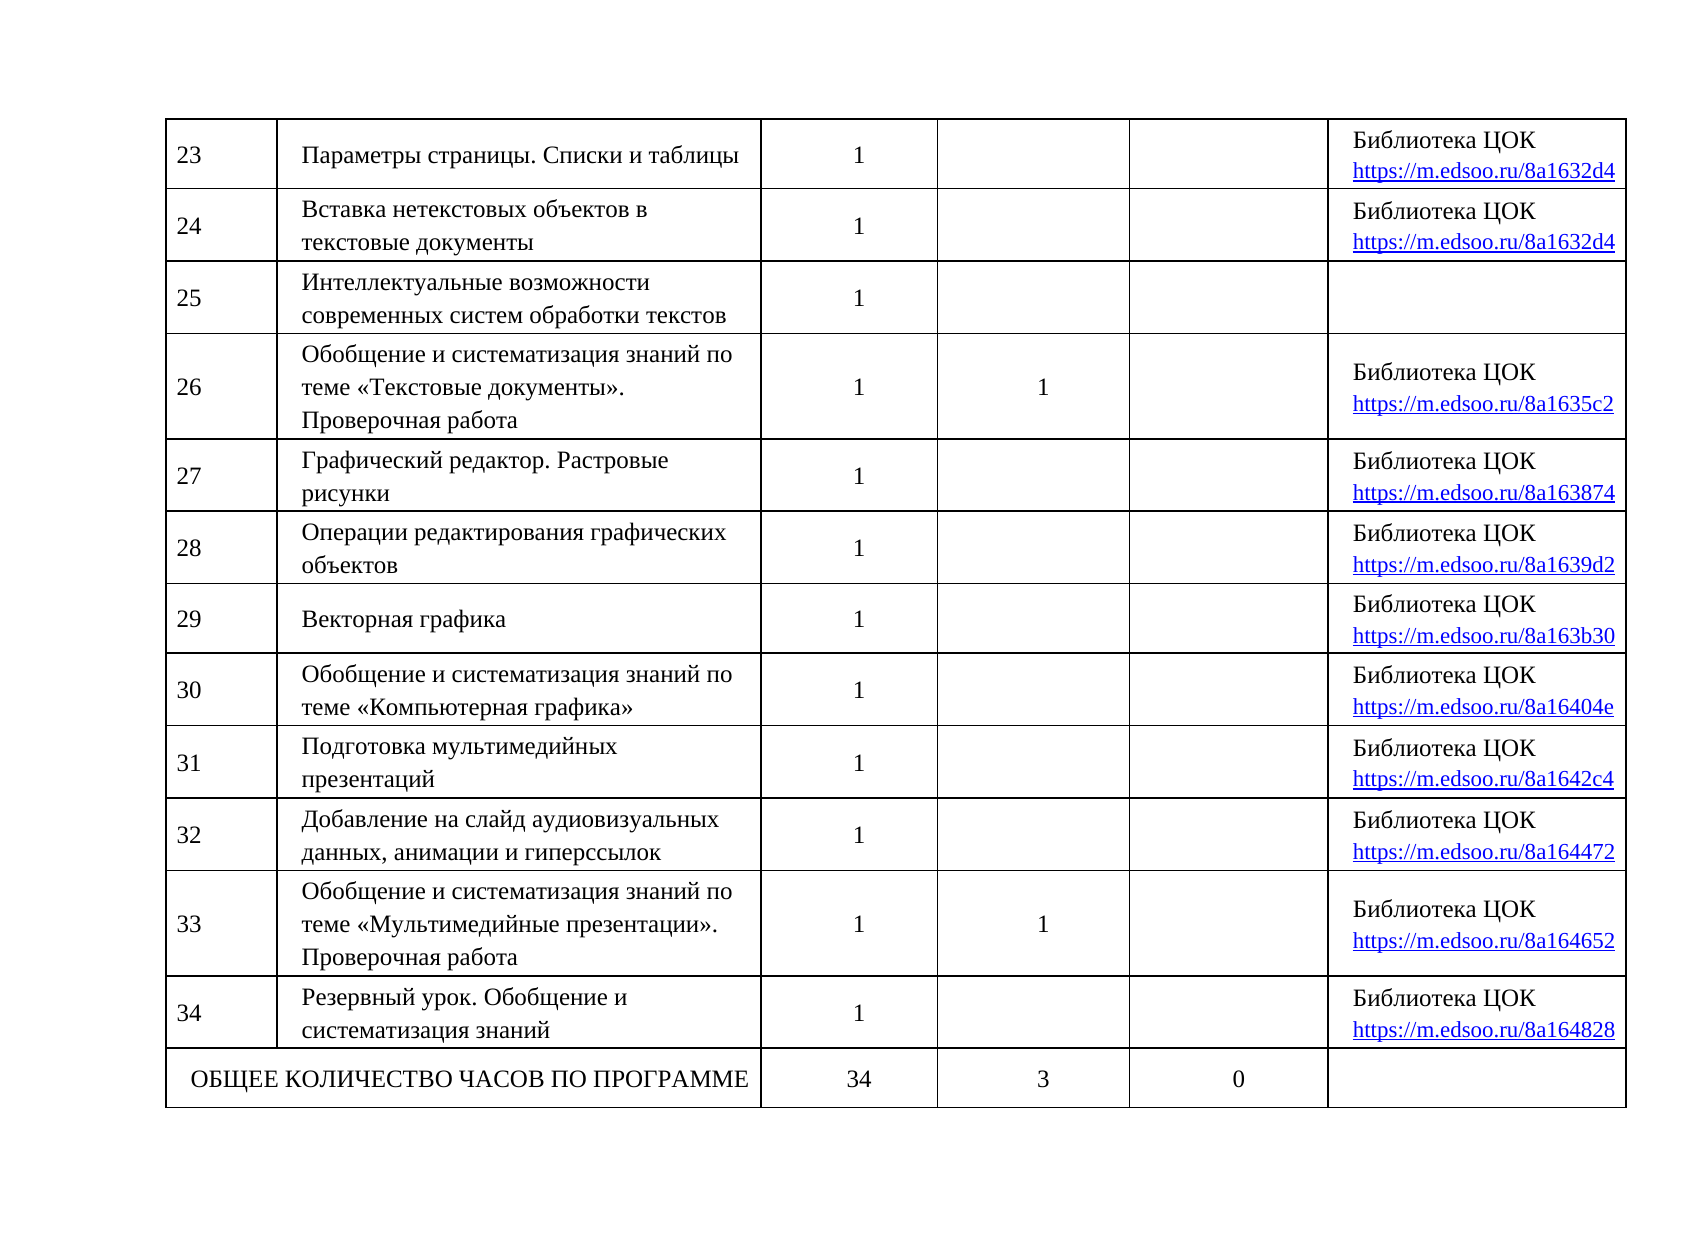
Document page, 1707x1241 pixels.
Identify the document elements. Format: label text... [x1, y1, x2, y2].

table_cell 1 [762, 189, 937, 260]
table_cell Библиотека ЦОК https://m.edsoo.ru/8a1635c2 [1329, 334, 1625, 438]
table_cell 27 [167, 440, 276, 510]
table_cell [938, 262, 1129, 332]
table_cell 34 [167, 977, 276, 1047]
table_cell 30 [167, 654, 276, 725]
table_cell [938, 654, 1129, 725]
table_cell [938, 189, 1129, 260]
table_cell [1130, 977, 1327, 1047]
table_cell 1 [762, 334, 937, 438]
table_cell [938, 120, 1129, 188]
table_cell [938, 440, 1129, 510]
table_cell Операции редактирования графических объектов [278, 512, 760, 583]
table_cell [938, 584, 1129, 652]
table_cell 1 [762, 726, 937, 797]
table_cell 1 [762, 262, 937, 332]
table_cell 1 [762, 871, 937, 975]
table_cell [1130, 654, 1327, 725]
table_cell 24 [167, 189, 276, 260]
table_cell Библиотека ЦОК https://m.edsoo.ru/8a1632d4 [1329, 189, 1625, 260]
table_cell Библиотека ЦОК https://m.edsoo.ru/8a164472 [1329, 799, 1625, 869]
table_cell 1 [762, 440, 937, 510]
table_cell [938, 726, 1129, 797]
table_cell [1130, 512, 1327, 583]
table_cell Резервный урок. Обобщение и систематизация знаний [278, 977, 760, 1047]
table_cell 26 [167, 334, 276, 438]
table_cell Вставка нетекстовых объектов в текстовые документы [278, 189, 760, 260]
table_cell 34 [762, 1049, 937, 1107]
table_cell 1 [762, 977, 937, 1047]
table_cell Библиотека ЦОК https://m.edsoo.ru/8a163b30 [1329, 584, 1625, 652]
table_cell [1130, 726, 1327, 797]
table_cell 1 [762, 512, 937, 583]
table_cell Обобщение и систематизация знаний по теме «Текстовые документы». Проверочная работа [278, 334, 760, 438]
table_cell Библиотека ЦОК https://m.edsoo.ru/8a164828 [1329, 977, 1625, 1047]
table_cell 3 [938, 1049, 1129, 1107]
table_cell [1130, 189, 1327, 260]
table_cell Параметры страницы. Списки и таблицы [278, 120, 760, 188]
table_cell 29 [167, 584, 276, 652]
table_cell 28 [167, 512, 276, 583]
table_cell ОБЩЕЕ КОЛИЧЕСТВО ЧАСОВ ПО ПРОГРАММЕ [167, 1049, 760, 1107]
table_cell 1 [762, 120, 937, 188]
table_cell 1 [938, 871, 1129, 975]
table_cell [1130, 262, 1327, 332]
table_cell Библиотека ЦОК https://m.edsoo.ru/8a1639d2 [1329, 512, 1625, 583]
table_cell [1130, 334, 1327, 438]
table_cell 31 [167, 726, 276, 797]
table_cell [1329, 262, 1625, 332]
table_cell Интеллектуальные возможности современных систем обработки текстов [278, 262, 760, 332]
table_cell [938, 977, 1129, 1047]
table_cell [938, 512, 1129, 583]
table_cell [1130, 584, 1327, 652]
table_cell [1130, 120, 1327, 188]
table_cell [1130, 871, 1327, 975]
table_cell 23 [167, 120, 276, 188]
table_cell 1 [762, 584, 937, 652]
table_cell 1 [938, 334, 1129, 438]
table_cell Библиотека ЦОК https://m.edsoo.ru/8a163874 [1329, 440, 1625, 510]
table_cell Графический редактор. Растровые рисунки [278, 440, 760, 510]
table_cell 0 [1130, 1049, 1327, 1107]
table_cell Добавление на слайд аудиовизуальных данных, анимации и гиперссылок [278, 799, 760, 869]
table_cell Библиотека ЦОК https://m.edsoo.ru/8a1642c4 [1329, 726, 1625, 797]
table_cell Обобщение и систематизация знаний по теме «Мультимедийные презентации». Проверочная работа [278, 871, 760, 975]
table_cell 25 [167, 262, 276, 332]
table_cell Подготовка мультимедийных презентаций [278, 726, 760, 797]
table_cell [1329, 1049, 1625, 1107]
table_cell Библиотека ЦОК https://m.edsoo.ru/8a16404e [1329, 654, 1625, 725]
table_cell 33 [167, 871, 276, 975]
table_cell 1 [762, 799, 937, 869]
table_cell Обобщение и систематизация знаний по теме «Компьютерная графика» [278, 654, 760, 725]
table_cell Библиотека ЦОК https://m.edsoo.ru/8a1632d4 [1329, 120, 1625, 188]
table_cell [938, 799, 1129, 869]
table_cell [1130, 440, 1327, 510]
table_cell Векторная графика [278, 584, 760, 652]
table_cell Библиотека ЦОК https://m.edsoo.ru/8a164652 [1329, 871, 1625, 975]
table_cell 32 [167, 799, 276, 869]
table_cell [1130, 799, 1327, 869]
table_cell 1 [762, 654, 937, 725]
